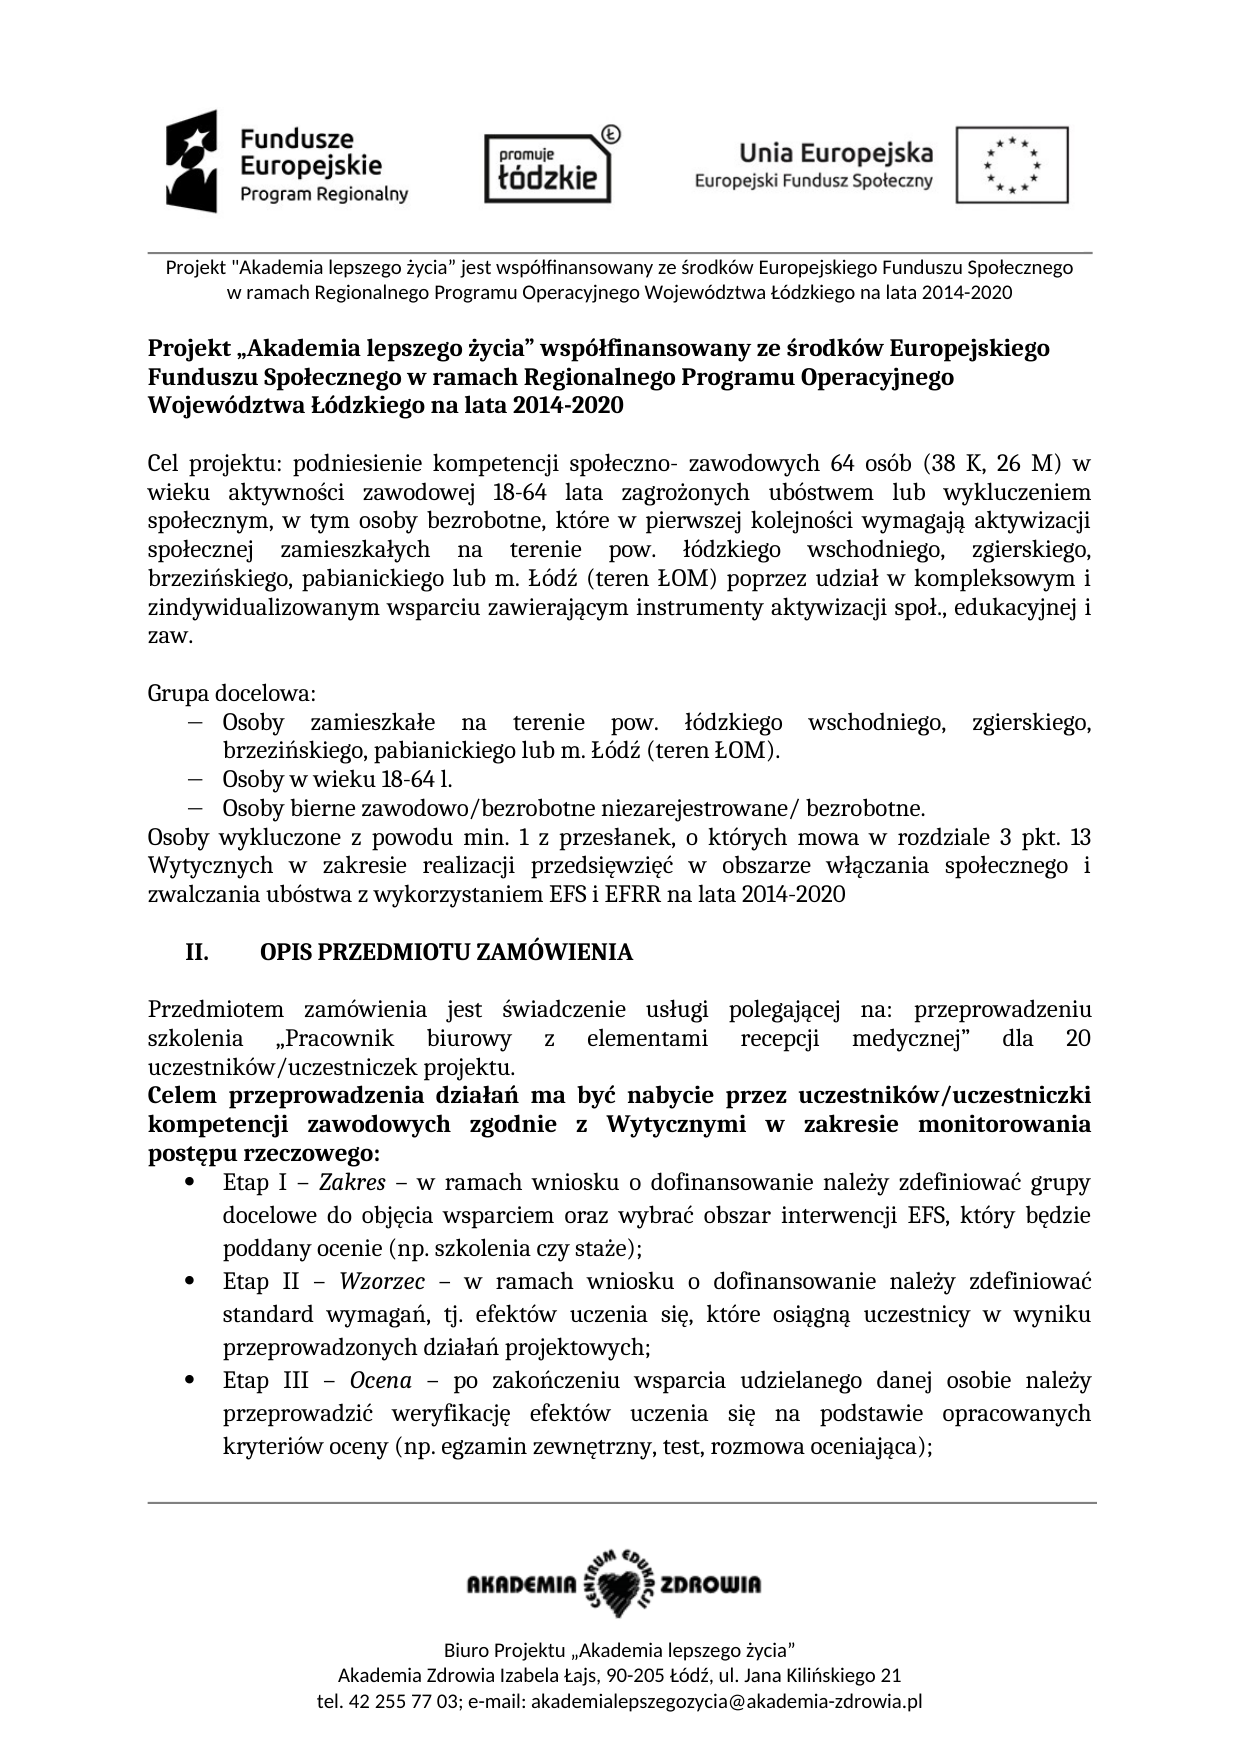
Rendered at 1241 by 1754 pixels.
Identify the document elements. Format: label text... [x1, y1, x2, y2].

text Przedmiotem zamówienia jest świadczenie usługi polegającej na: przeprowadzeniu szkolenia „Pracownik biurowy z elementami recepcji medycznej” dla 20 uczestników/uczestniczek projektu. [148, 995, 1092, 1081]
text Cel projektu: podniesienie kompetencji społeczno- zawodowych 64 osób (38 K, 26 M) w wieku aktywności zawodowej 18-64 lata zagrożonych ubóstwem lub wykluczeniem społecznym, w tym osoby bezrobotne, które w pierwszej kolejności wymagają aktywizacji społecznej zamieszkałych na terenie pow. łódzkiego wschodniego, zgierskiego, brzezińskiego, pabianickiego lub m. Łódź (teren ŁOM) poprzez udział w kompleksowym i zindywidualizowanym wsparciu zawierającym instrumenty aktywizacji społ., edukacyjnej i zaw. [148, 449, 1092, 650]
list Etap I – Zakres – w ramach wniosku o dofinansowanie należy zdefiniować grupy docelowe do objęcia wsparciem oraz wybrać obszar interwencji EFS, który będzie poddany ocenie (np. szkolenia czy staże); [185, 1168, 1092, 1262]
picture [462, 1536, 771, 1633]
picture [147, 73, 1084, 252]
list Osoby w wieku 18-64 l. [185, 765, 1092, 794]
list Osoby zamieszkałe na terenie pow. łódzkiego wschodniego, zgierskiego, brzezińskiego, pabianickiego lub m. Łódź (teren ŁOM). [185, 708, 1092, 765]
list Etap II – Wzorzec – w ramach wniosku o dofinansowanie należy zdefiniować standard wymagań, tj. efektów uczenia się, które osiągną uczestnicy w wyniku przeprowadzonych działań projektowych; [185, 1267, 1092, 1362]
text Celem przeprowadzenia działań ma być nabycie przez uczestników/uczestniczki kompetencji zawodowych zgodnie z Wytycznymi w zakresie monitorowania postępu rzeczowego: [148, 1081, 1092, 1168]
text Osoby wykluczone z powodu min. 1 z przesłanek, o których mowa w rozdziale 3 pkt. 13 Wytycznych w zakresie realizacji przedsięwzięć w obszarze włączania społecznego i zwalczania ubóstwa z wykorzystaniem EFS i EFRR na lata 2014-2020 [148, 823, 1092, 909]
text Grupa docelowa: [148, 679, 1092, 708]
text Projekt „Akademia lepszego życia” współfinansowany ze środków Europejskiego Funduszu Społecznego w ramach Regionalnego Programu Operacyjnego Województwa Łódzkiego na lata 2014-2020 [148, 334, 1092, 420]
list Osoby bierne zawodowo/bezrobotne niezarejestrowane/ bezrobotne. [185, 794, 1092, 823]
list Etap III – Ocena – po zakończeniu wsparcia udzielanego danej osobie należy przeprowadzić weryfikację efektów uczenia się na podstawie opracowanych kryteriów oceny (np. egzamin zewnętrzny, test, rozmowa oceniająca); [185, 1366, 1092, 1461]
list OPIS PRZEDMIOTU ZAMÓWIENIA [185, 938, 1092, 966]
